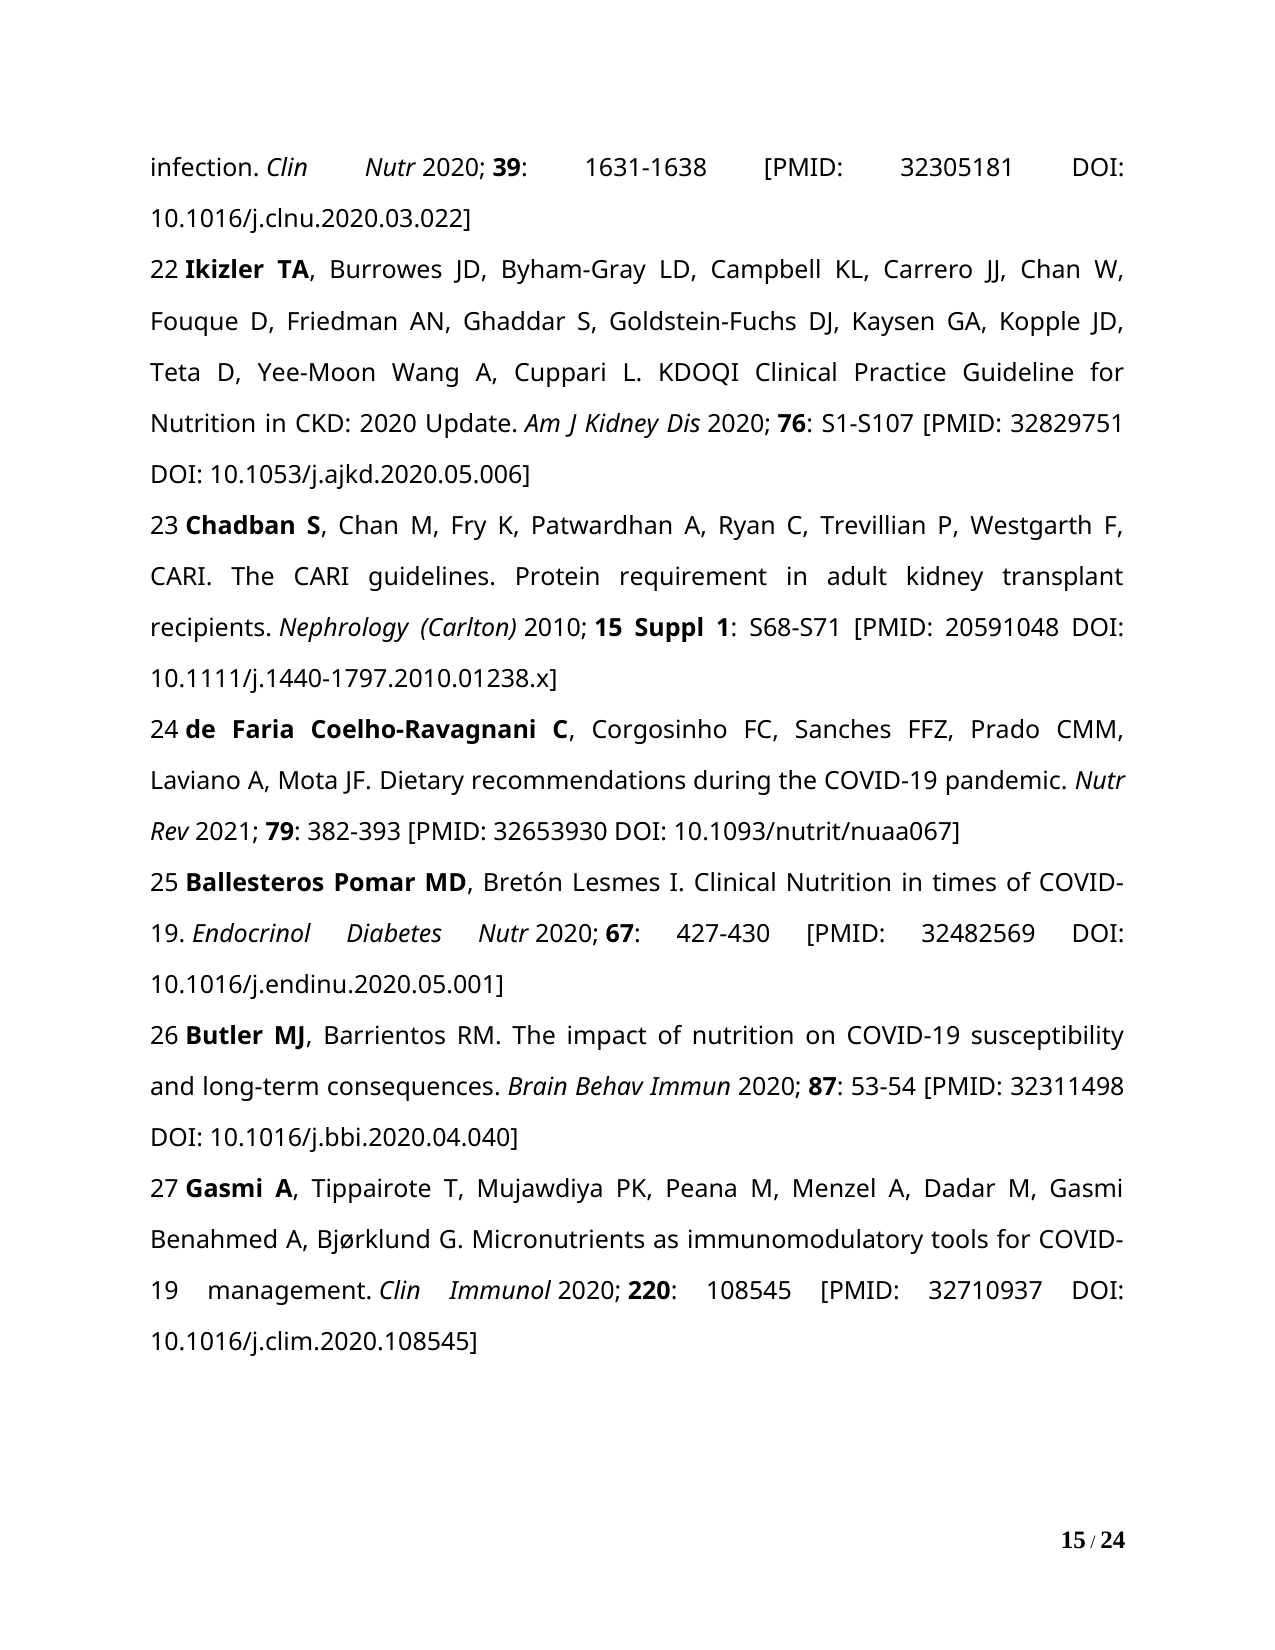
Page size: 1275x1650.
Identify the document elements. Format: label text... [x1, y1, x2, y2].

text 27 Gasmi A, Tippairote T, Mujawdiya PK, Peana M, Menzel A, Dadar M, Gasmi Benahmed A, Bjørklund G. Micronutrients as immunomodulatory tools for COVID-19 management. Clin Immunol 2020; 220: 108545 [PMID: 32710937 DOI: 10.1016/j.clim.2020.108545] [150, 1171, 1125, 1358]
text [150, 150, 1125, 235]
text 22 Ikizler TA, Burrowes JD, Byham-Gray LD, Campbell KL, Carrero JJ, Chan W, Fouque D, Friedman AN, Ghaddar S, Goldstein-Fuchs DJ, Kaysen GA, Kopple JD, Teta D, Yee-Moon Wang A, Cuppari L. KDOQI Clinical Practice Guideline for Nutrition in CKD: 2020 Update. Am J Kidney Dis 2020; 76: S1-S107 [PMID: 32829751 DOI: 10.1053/j.ajkd.2020.05.006] [150, 252, 1125, 490]
text 23 Chadban S, Chan M, Fry K, Patwardhan A, Ryan C, Trevillian P, Westgarth F, CARI. The CARI guidelines. Protein requirement in adult kidney transplant recipients. Nephrology (Carlton) 2010; 15 Suppl 1: S68-S71 [PMID: 20591048 DOI: 10.1111/j.1440-1797.2010.01238.x] [150, 507, 1125, 694]
text 26 Butler MJ, Barrientos RM. The impact of nutrition on COVID-19 susceptibility and long-term consequences. Brain Behav Immun 2020; 87: 53-54 [PMID: 32311498 DOI: 10.1016/j.bbi.2020.04.040] [150, 1018, 1125, 1154]
text 25 Ballesteros Pomar MD, Bretón Lesmes I. Clinical Nutrition in times of COVID-19. Endocrinol Diabetes Nutr 2020; 67: 427-430 [PMID: 32482569 DOI: 10.1016/j.endinu.2020.05.001] [150, 864, 1125, 1001]
text 24 de Faria Coelho-Ravagnani C, Corgosinho FC, Sanches FFZ, Prado CMM, Laviano A, Mota JF. Dietary recommendations during the COVID-19 pandemic. Nutr Rev 2021; 79: 382-393 [PMID: 32653930 DOI: 10.1093/nutrit/nuaa067] [150, 711, 1125, 848]
